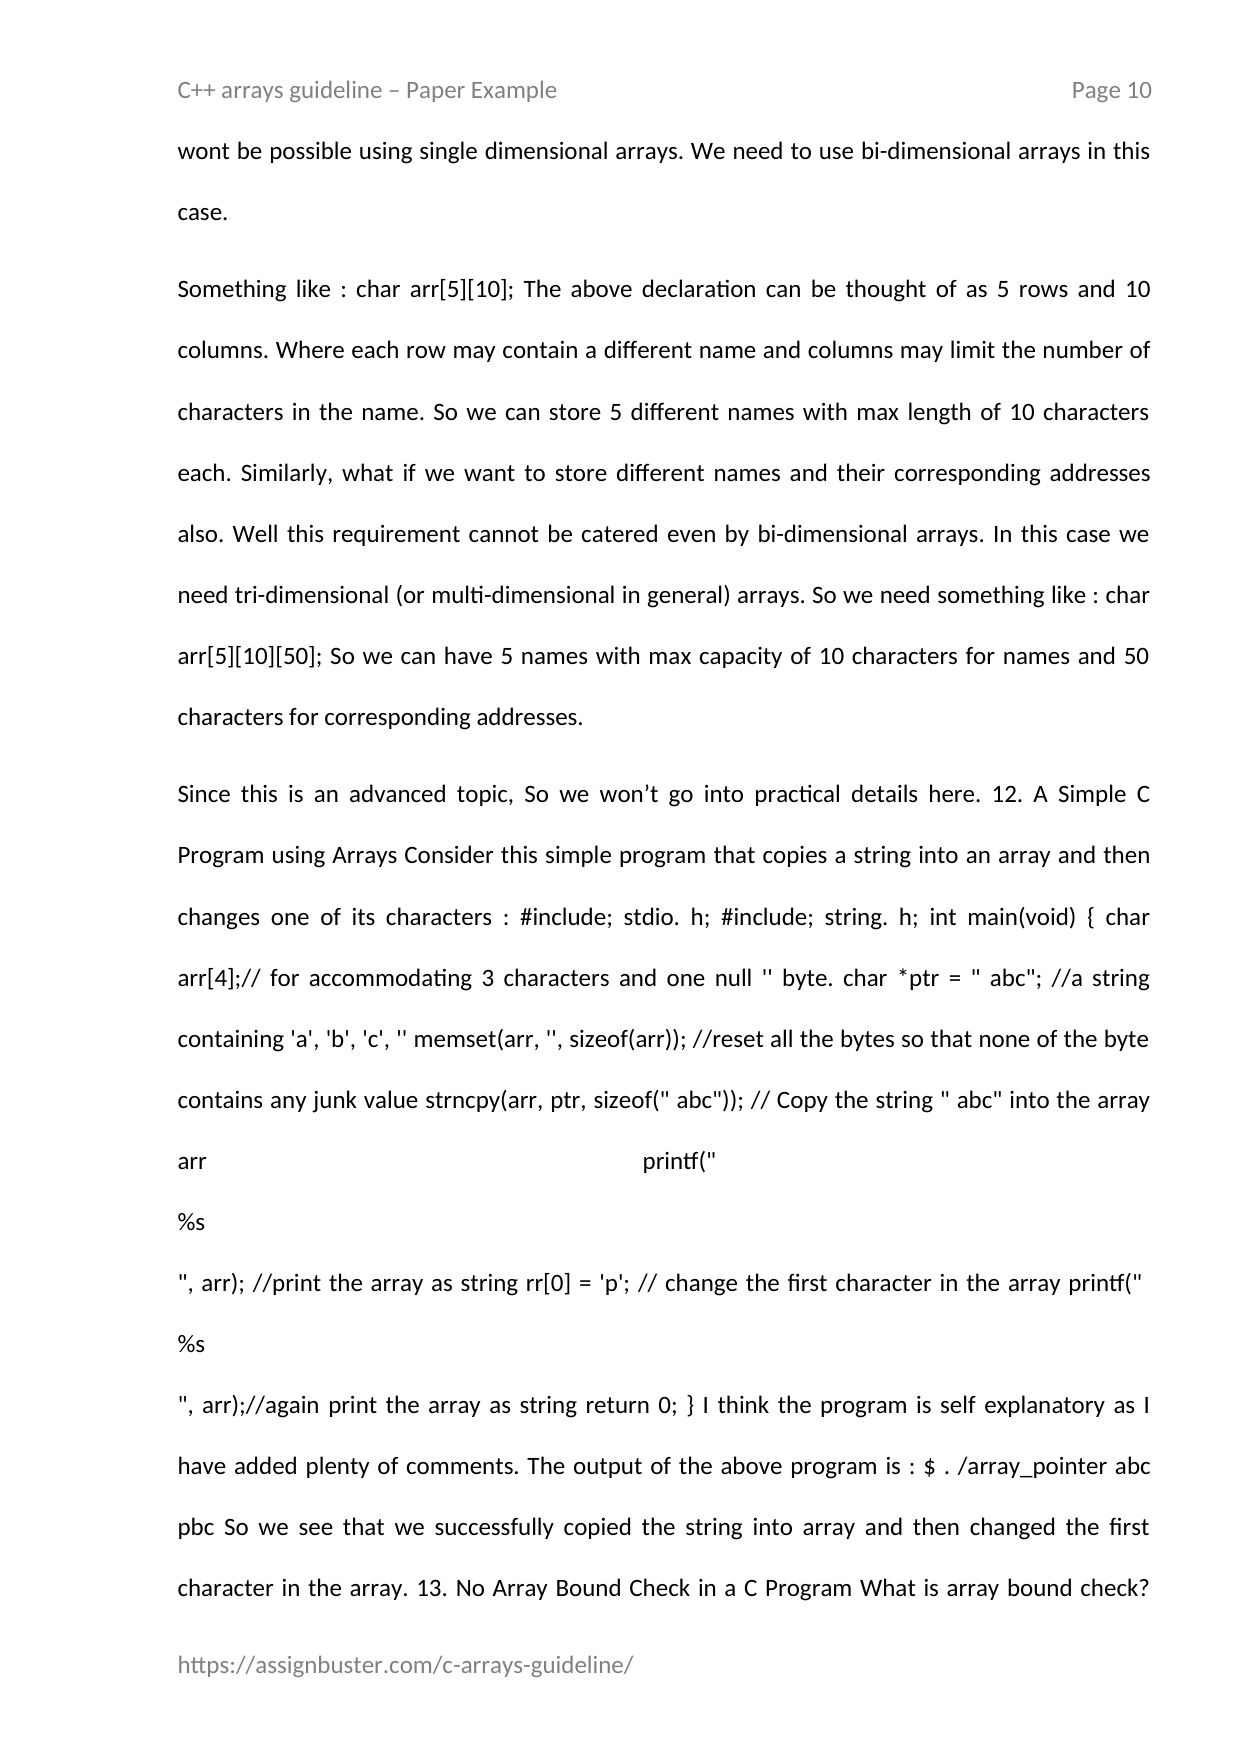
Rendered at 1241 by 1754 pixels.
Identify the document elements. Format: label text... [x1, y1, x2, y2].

text Something like : char arr[5][10]; The above declaration can be thought of as 5 rows and 10 columns. Where each row may contain a different name and columns may limit the number of characters in the name. So we can store 5 different names with max length of 10 characters each. Similarly, what if we want to store different names and their corresponding addresses also. Well this requirement cannot be catered even by bi-dimensional arrays. In this case we need tri-dimensional (or multi-dimensional in general) arrays. So we need something like : char arr[5][10][50]; So we can have 5 names with max capacity of 10 characters for names and 50 characters for corresponding addresses. [177, 273, 1152, 731]
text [177, 135, 1152, 226]
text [177, 778, 1152, 1603]
